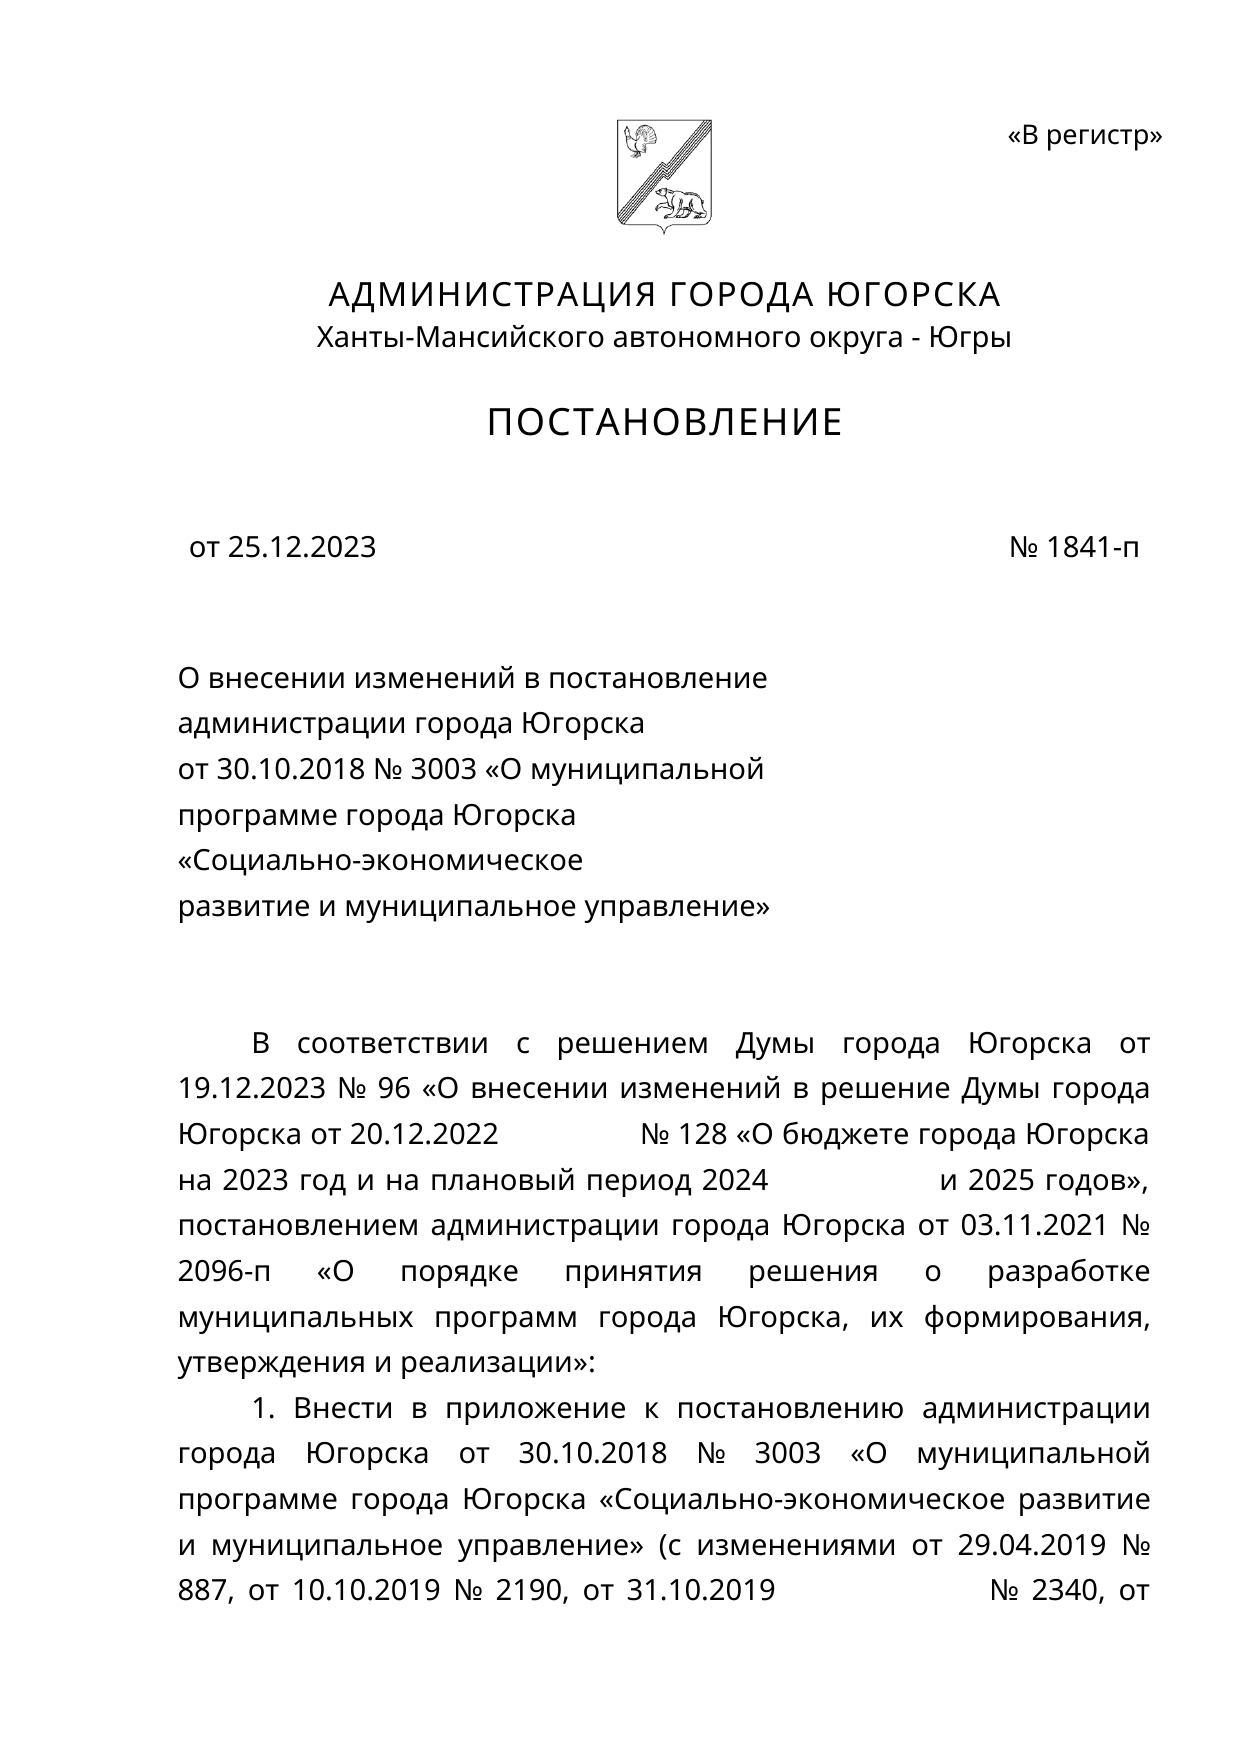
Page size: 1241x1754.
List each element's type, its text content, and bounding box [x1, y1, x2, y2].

text «Социально-экономическое [177, 839, 1152, 879]
list ПОСТАНОВЛЕНИЕ [177, 396, 1152, 447]
text программе города Югорска [177, 794, 1152, 834]
text Ханты-Мансийского автономного округа - Югры [177, 316, 1152, 356]
text развитие и муниципальное управление» [177, 885, 1152, 925]
text АДМИНИСТРАЦИЯ ГОРОДА ЮГОРСКА [177, 271, 1152, 316]
table_header № 1841-п [677, 526, 1152, 566]
table_header от 25.12.2023 [177, 526, 677, 566]
text В соответствии с решением Думы города Югорска от 19.12.2023 № 96 «О внесении изменений в решение Думы города Югорска от 20.12.2022 № 128 «О бюджете города Югорска на 2023 год и на плановый период 2024 и 2025 годов», постановлением администрации города Югорска от 03.11.2021 № 2096-п «О порядке принятия решения о разработке муниципальных программ города Югорска, их формирования, утверждения и реализации»: [177, 1022, 1152, 1381]
text от 30.10.2018 № 3003 «О муниципальной [177, 748, 1152, 788]
picture [616, 118, 713, 237]
text администрации города Югорска [177, 703, 1152, 742]
text О внесении изменений в постановление [177, 657, 1152, 697]
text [177, 1387, 1152, 1609]
